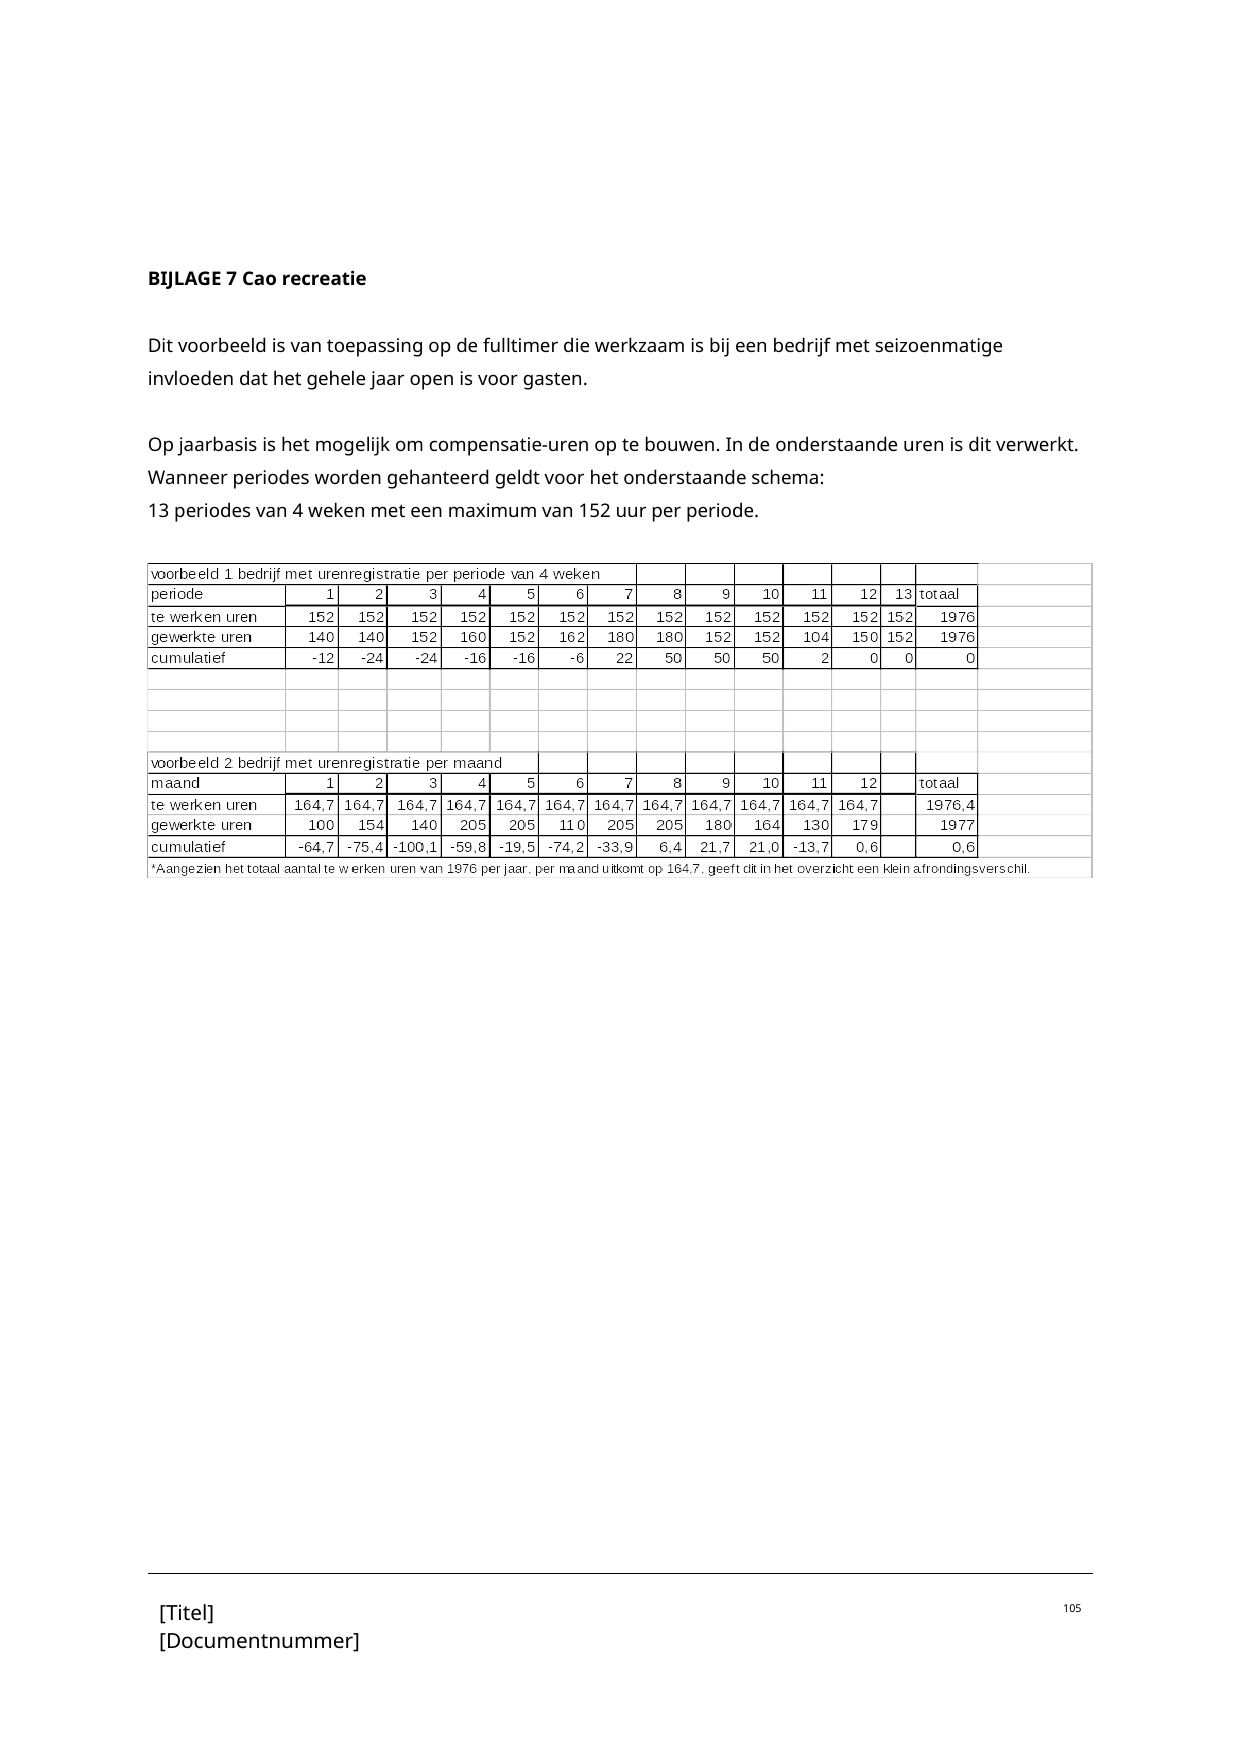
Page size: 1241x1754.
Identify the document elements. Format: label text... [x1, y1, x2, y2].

text 13 periodes van 4 weken met een maximum van 152 uur per periode. [148, 498, 1093, 523]
text BIJLAGE 7 Cao recreatie [148, 266, 1093, 291]
text Dit voorbeeld is van toepassing op de fulltimer die werkzaam is bij een bedrijf met seizoenmatige invloeden dat het gehele jaar open is voor gasten. [148, 332, 1093, 391]
text Op jaarbasis is het mogelijk om compensatie-uren op te bouwen. In de onderstaande uren is dit verwerkt. [148, 431, 1093, 457]
text Wanneer periodes worden gehanteerd geldt voor het onderstaande schema: [148, 464, 1093, 490]
